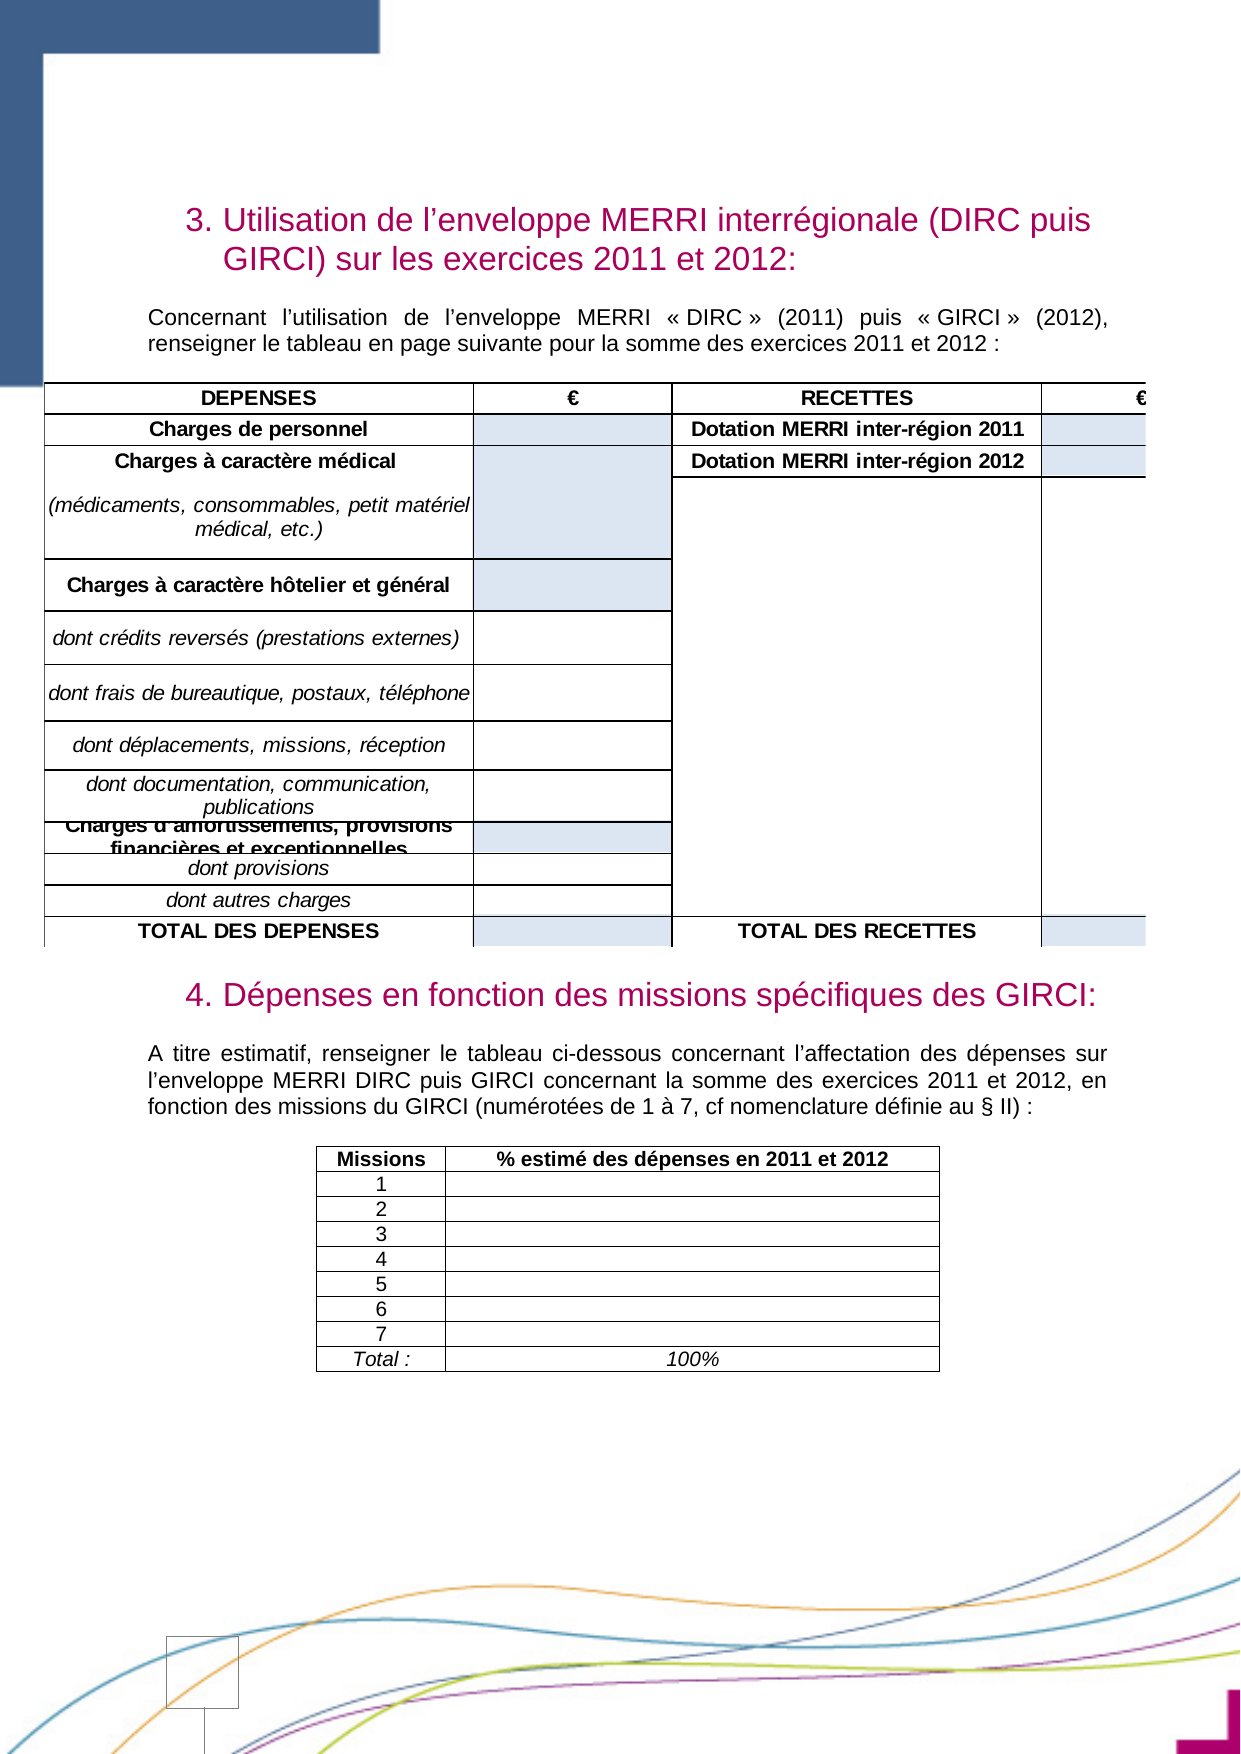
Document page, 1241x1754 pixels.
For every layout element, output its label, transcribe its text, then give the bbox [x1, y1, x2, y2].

table_cell 3 [317, 1222, 445, 1246]
text A titre estimatif, renseigner le tableau ci-dessous concernant l’affectation des dépenses sur l’enveloppe MERRI DIRC puis GIRCI concernant la somme des exercices 2011 et 2012, en fonction des missions du GIRCI (numérotées de 1 à 7, cf nomenclature définie au § II) : [148, 1040, 1108, 1119]
table_cell [446, 1197, 939, 1221]
table_cell [446, 1272, 939, 1296]
table_cell [446, 1247, 939, 1271]
list Dépenses en fonction des missions spécifiques des GIRCI: [185, 976, 1108, 1014]
text Concernant l’utilisation de l’enveloppe MERRI « DIRC » (2011) puis « GIRCI » (2012), renseigner le tableau en page suivante pour la somme des exercices 2011 et 2012 : [148, 304, 1108, 356]
table_cell 2 [317, 1197, 445, 1221]
table_cell 4 [317, 1247, 445, 1271]
table_cell [446, 1297, 939, 1321]
picture [0, 0, 1241, 1754]
picture [167, 1637, 238, 1708]
list Utilisation de l’enveloppe MERRI interrégionale (DIRC puis GIRCI) sur les exercices 2011 et 2012: [185, 200, 1108, 277]
table_cell 5 [317, 1272, 445, 1296]
table_cell 100% [446, 1347, 939, 1371]
table_header Missions [317, 1147, 445, 1171]
table_cell 6 [317, 1297, 445, 1321]
table_cell [446, 1172, 939, 1196]
table_cell 7 [317, 1322, 445, 1346]
table_cell [446, 1222, 939, 1246]
table_cell 1 [317, 1172, 445, 1196]
table_cell [446, 1322, 939, 1346]
table_cell Total : [317, 1347, 445, 1371]
table_header % estimé des dépenses en 2011 et 2012 [446, 1147, 939, 1171]
